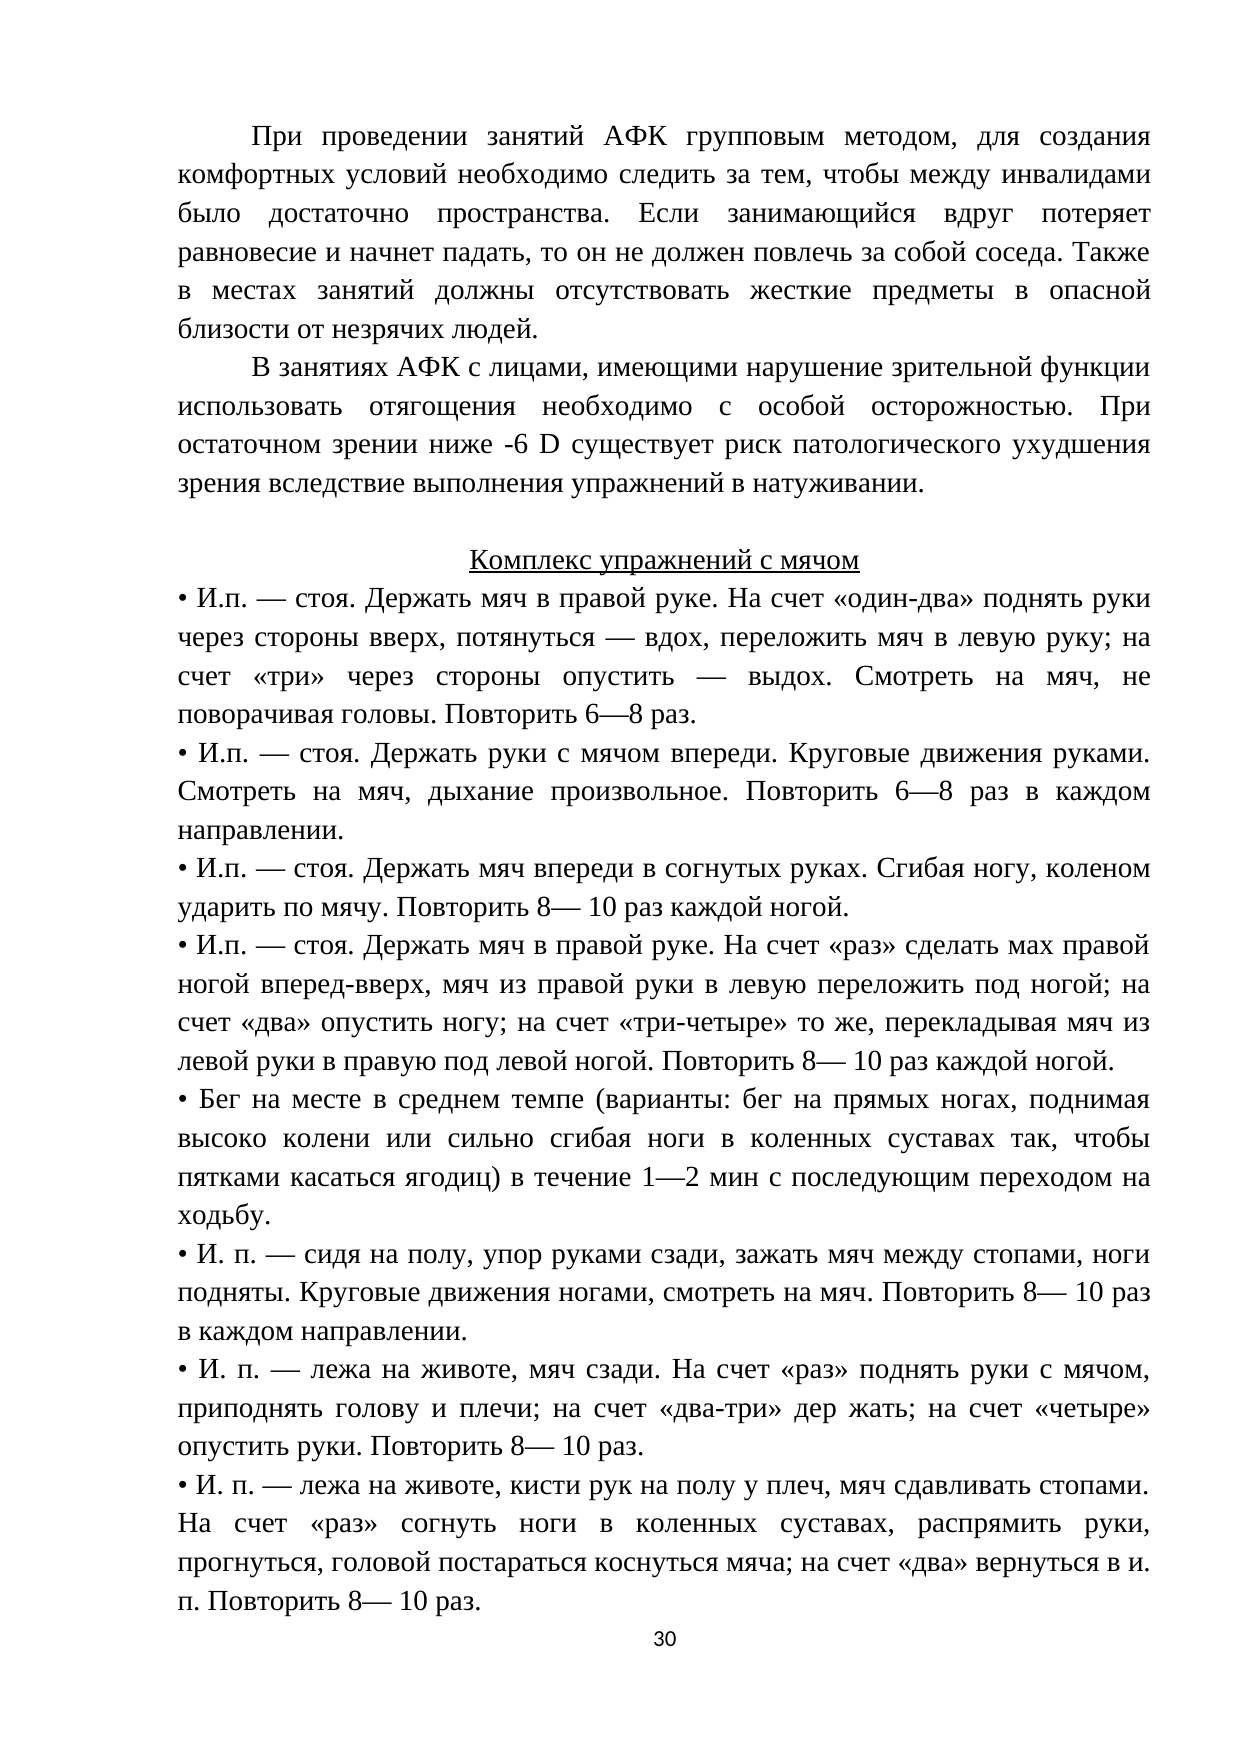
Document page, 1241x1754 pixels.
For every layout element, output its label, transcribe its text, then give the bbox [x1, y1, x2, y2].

text • И. п. — лежа на животе, мяч сзади. На счет «раз» поднять руки с мячом, приподнять голову и плечи; на счет «два-три» дер жать; на счет «четыре» опустить руки. Повторить 8— 10 раз. [177, 1351, 1152, 1462]
text • И.п. — стоя. Держать мяч в правой руке. На счет «один-два» поднять руки через стороны вверх, потянуться — вдох, переложить мяч в левую руку; на счет «три» через стороны опустить — выдох. Смотреть на мяч, не поворачивая головы. Повторить 6—8 раз. [177, 581, 1152, 730]
text • И.п. — стоя. Держать мяч впереди в согнутых руках. Сгибая ногу, коленом ударить по мячу. Повторить 8— 10 раз каждой ногой. [177, 850, 1152, 922]
text • Бег на месте в среднем темпе (варианты: бег на прямых ногах, поднимая высоко колени или сильно сгибая ноги в коленных суставах так, чтобы пятками касаться ягодиц) в течение 1—2 мин с последующим переходом на ходьбу. [177, 1082, 1152, 1231]
text Комплекс упражнений с мячом [177, 542, 1152, 576]
text • И. п. — сидя на полу, упор руками сзади, зажать мяч между стопами, ноги подняты. Круговые движения ногами, смотреть на мяч. Повторить 8— 10 раз в каждом направлении. [177, 1236, 1152, 1346]
text • И.п. — стоя. Держать руки с мячом впереди. Круговые движения руками. Смотреть на мяч, дыхание произвольное. Повторить 6—8 раз в каждом направлении. [177, 735, 1152, 845]
text При проведении занятий АФК групповым методом, для создания комфортных условий необходимо следить за тем, чтобы между инвалидами было достаточно пространства. Если занимающийся вдруг потеряет равновесие и начнет падать, то он не должен повлечь за собой соседа. Также в местах занятий должны отсутствовать жесткие предметы в опасной близости от незрячих людей. [177, 118, 1152, 344]
text • И.п. — стоя. Держать мяч в правой руке. На счет «раз» сделать мах правой ногой вперед-вверх, мяч из правой руки в левую переложить под ногой; на счет «два» опустить ногу; на счет «три-четыре» то же, перекладывая мяч из левой руки в правую под левой ногой. Повторить 8— 10 раз каждой ногой. [177, 927, 1152, 1077]
text • И. п. — лежа на животе, кисти рук на полу у плеч, мяч сдавливать стопами. На счет «раз» согнуть ноги в коленных суставах, распрямить руки, прогнуться, головой постараться коснуться мяча; на счет «два» вернуться в и. п. Повторить 8— 10 раз. [177, 1467, 1152, 1616]
text В занятиях АФК с лицами, имеющими нарушение зрительной функции использовать отягощения необходимо с особой осторожностью. При остаточном зрении ниже -6 D существует риск патологического ухудшения зрения вследствие выполнения упражнений в натуживании. [177, 349, 1152, 498]
